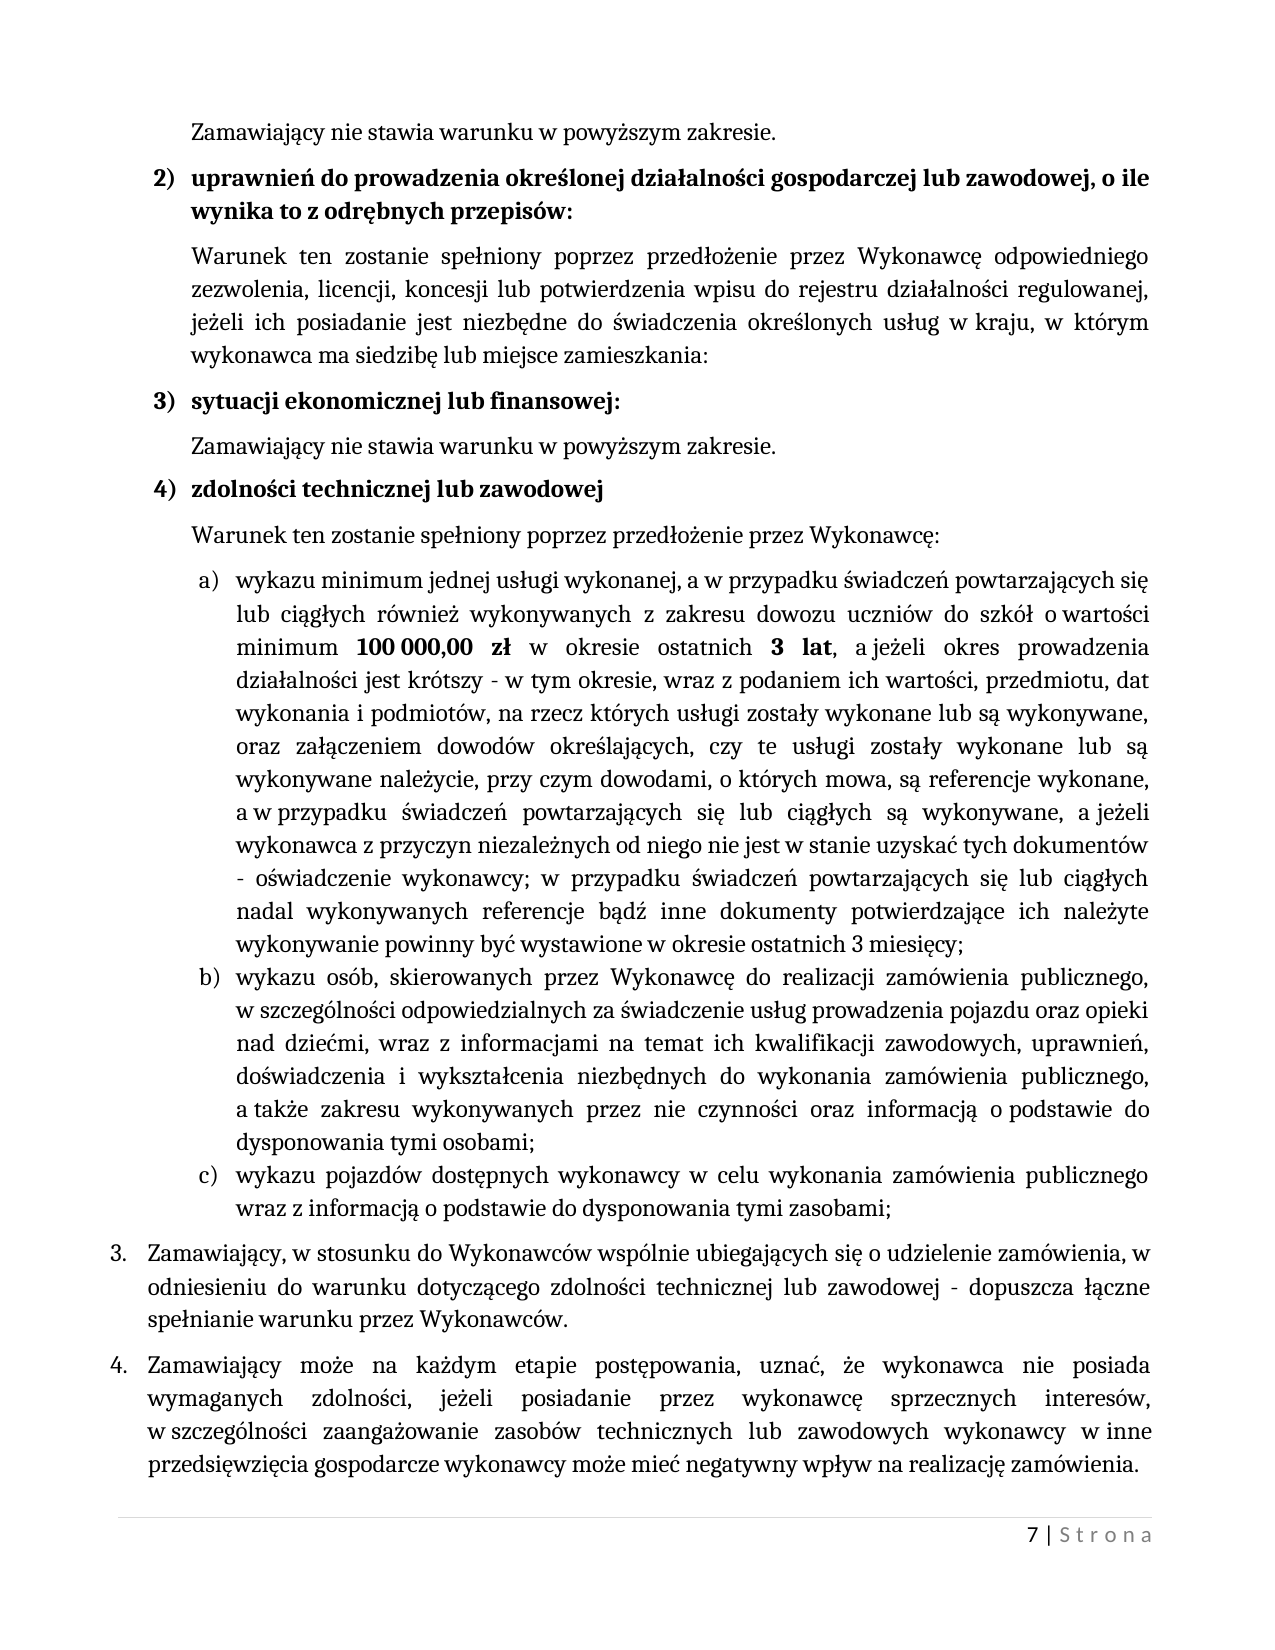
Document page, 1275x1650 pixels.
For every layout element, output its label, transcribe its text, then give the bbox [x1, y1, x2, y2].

list wykazu osób, skierowanych przez Wykonawcę do realizacji zamówienia publicznego, w szczególności odpowiedzialnych za świadczenie usług prowadzenia pojazdu oraz opieki nad dziećmi, wraz z informacjami na temat ich kwalifikacji zawodowych, uprawnień, doświadczenia i wykształcenia niezbędnych do wykonania zamówienia publicznego, a także zakresu wykonywanych przez nie czynności oraz informacją o podstawie do dysponowania tymi osobami; [199, 963, 1150, 1157]
list wykazu pojazdów dostępnych wykonawcy w celu wykonania zamówienia publicznego wraz z informacją o podstawie do dysponowania tymi zasobami; [199, 1161, 1150, 1223]
list Zamawiający, w stosunku do Wykonawców wspólnie ubiegających się o udzielenie zamówienia, w odniesieniu do warunku dotyczącego zdolności technicznej lub zawodowej - dopuszcza łączne spełnianie warunku przez Wykonawców. [110, 1239, 1152, 1334]
list sytuacji ekonomicznej lub finansowej: [154, 387, 1150, 416]
list uprawnień do prowadzenia określonej działalności gospodarczej lub zawodowej, o ile wynika to z odrębnych przepisów: [153, 164, 1150, 225]
text Zamawiający nie stawia warunku w powyższym zakresie. [191, 432, 1150, 461]
text Warunek ten zostanie spełniony poprzez przedłożenie przez Wykonawcę odpowiedniego zezwolenia, licencji, koncesji lub potwierdzenia wpisu do rejestru działalności regulowanej, jeżeli ich posiadanie jest niezbędne do świadczenia określonych usług w kraju, w którym wykonawca ma siedzibę lub miejsce zamieszkania: [191, 242, 1149, 370]
text Zamawiający nie stawia warunku w powyższym zakresie. [191, 118, 1150, 147]
list zdolności technicznej lub zawodowej [154, 475, 1150, 504]
list Zamawiający może na każdym etapie postępowania, uznać, że wykonawca nie posiada wymaganych zdolności, jeżeli posiadanie przez wykonawcę sprzecznych interesów, w szczególności zaangażowanie zasobów technicznych lub zawodowych wykonawcy w inne przedsięwzięcia gospodarcze wykonawcy może mieć negatywny wpływ na realizację zamówienia. [110, 1351, 1152, 1479]
list wykazu minimum jednej usługi wykonanej, a w przypadku świadczeń powtarzających się lub ciągłych również wykonywanych z zakresu dowozu uczniów do szkół o wartości minimum 100 000,00 zł w okresie ostatnich 3 lat, a jeżeli okres prowadzenia działalności jest krótszy - w tym okresie, wraz z podaniem ich wartości, przedmiotu, dat wykonania i podmiotów, na rzecz których usługi zostały wykonane lub są wykonywane, oraz załączeniem dowodów określających, czy te usługi zostały wykonane lub są wykonywane należycie, przy czym dowodami, o których mowa, są referencje wykonane, a w przypadku świadczeń powtarzających się lub ciągłych są wykonywane, a jeżeli wykonawca z przyczyn niezależnych od niego nie jest w stanie uzyskać tych dokumentów - oświadczenie wykonawcy; w przypadku świadczeń powtarzających się lub ciągłych nadal wykonywanych referencje bądź inne dokumenty potwierdzające ich należyte wykonywanie powinny być wystawione w okresie ostatnich 3 miesięcy; [199, 566, 1150, 958]
text Warunek ten zostanie spełniony poprzez przedłożenie przez Wykonawcę: [191, 521, 1150, 550]
